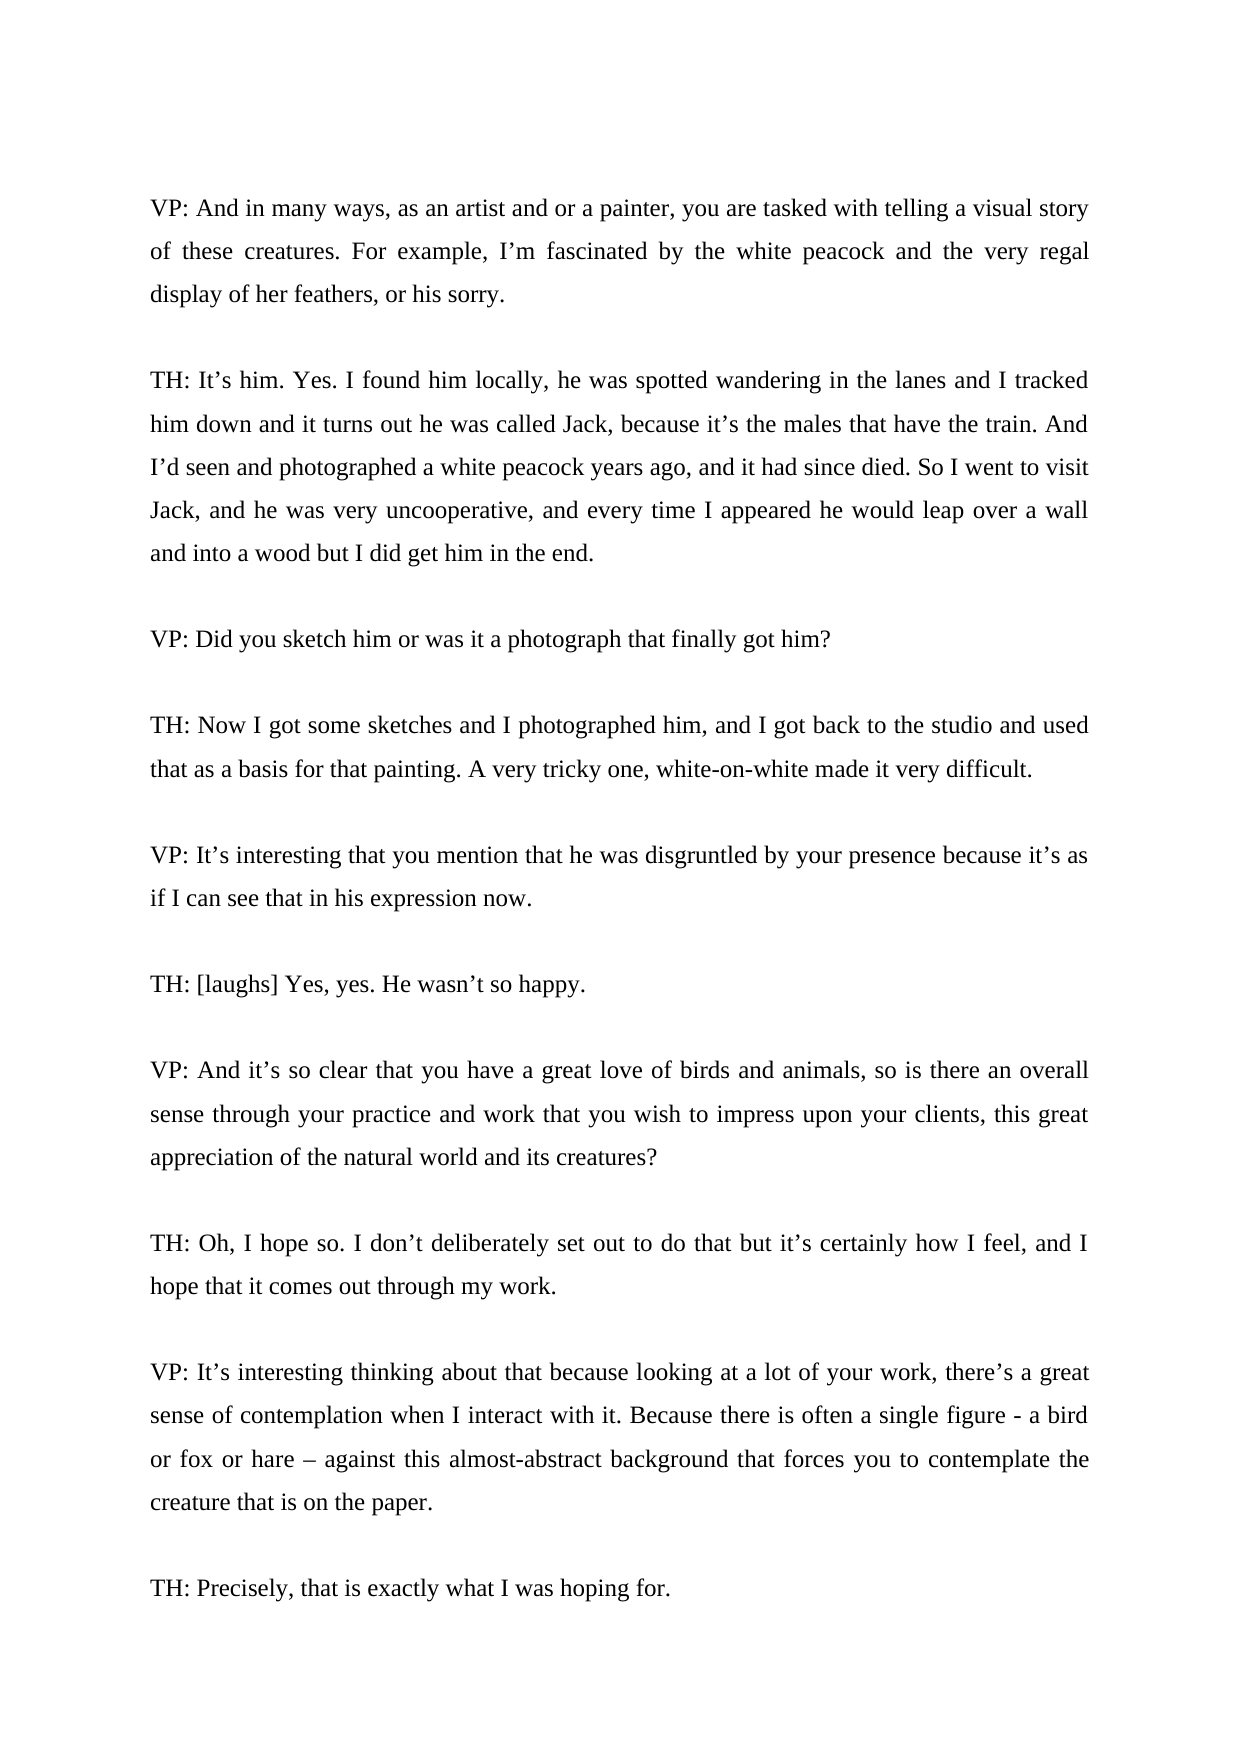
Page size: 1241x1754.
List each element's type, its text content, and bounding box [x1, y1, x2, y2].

text TH: Oh, I hope so. I don’t deliberately set out to do that but it’s certainly how I feel, and I hope that it comes out through my work. [150, 1228, 1090, 1300]
text TH: [laughs] Yes, yes. He wasn’t so happy. [150, 969, 1090, 998]
text TH: Precisely, that is exactly what I was hoping for. [150, 1573, 1090, 1602]
text VP: It’s interesting thinking about that because looking at a lot of your work, there’s a great sense of contemplation when I interact with it. Because there is often a single figure - a bird or fox or hare – against this almost-abstract background that forces you to contemplate the creature that is on the paper. [150, 1357, 1090, 1516]
text TH: It’s him. Yes. I found him locally, he was spotted wandering in the lanes and I tracked him down and it turns out he was called Jack, because it’s the males that have the train. And I’d seen and photographed a white peacock years ago, and it had since died. So I went to visit Jack, and he was very uncooperative, and every time I appeared he would leap over a wall and into a wood but I did get him in the end. [150, 366, 1090, 567]
text TH: Now I got some sketches and I photographed him, and I got back to the studio and used that as a basis for that painting. A very tricky one, white-on-white made it very difficult. [150, 711, 1090, 782]
text VP: And in many ways, as an artist and or a painter, you are tasked with telling a visual story of these creatures. For example, I’m fascinated by the white peacock and the very regal display of her feathers, or his sorry. [150, 193, 1090, 308]
text VP: And it’s so clear that you have a great love of birds and animals, so is there an overall sense through your practice and work that you wish to impress upon your clients, this great appreciation of the natural world and its creatures? [150, 1056, 1090, 1171]
text VP: It’s interesting that you mention that he was disgruntled by your presence because it’s as if I can see that in his expression now. [150, 840, 1090, 912]
text VP: Did you sketch him or was it a photograph that finally got him? [150, 624, 1090, 653]
